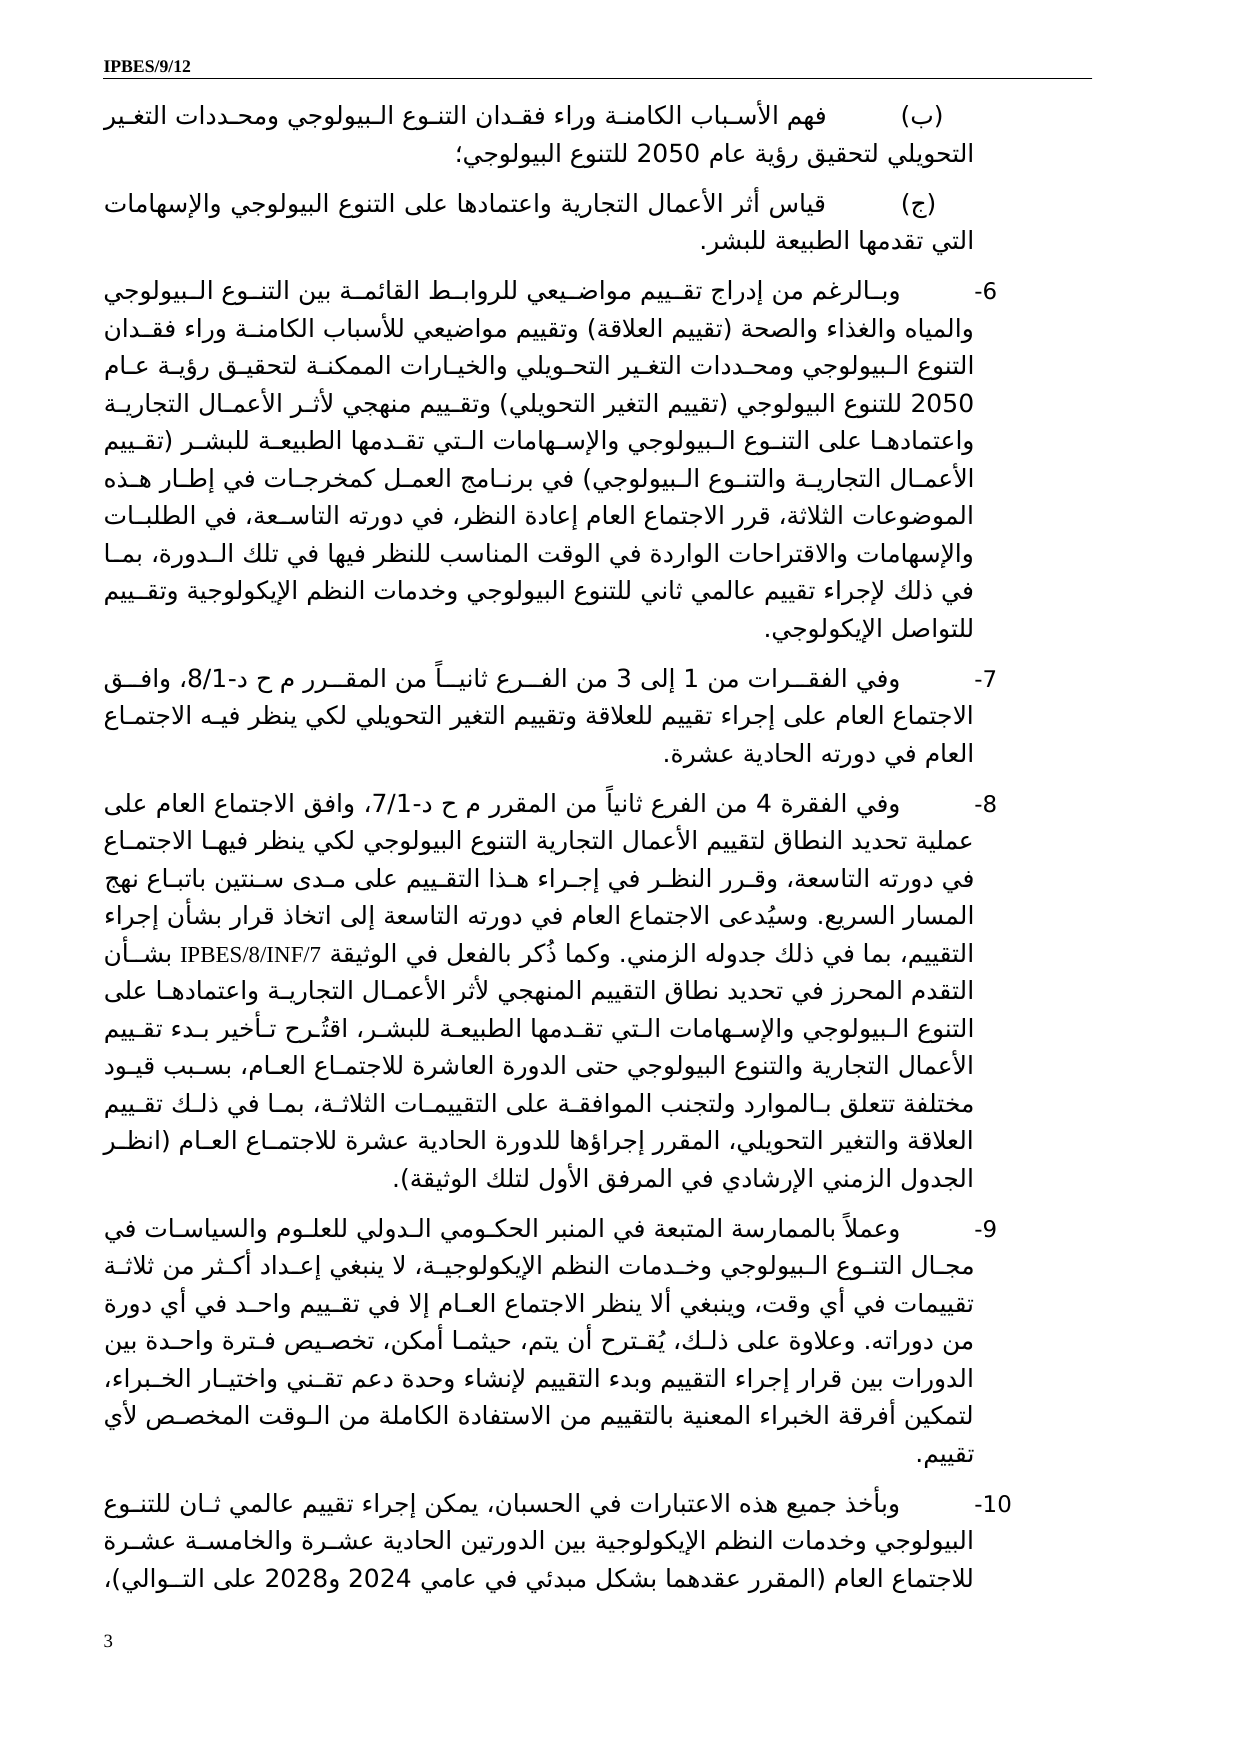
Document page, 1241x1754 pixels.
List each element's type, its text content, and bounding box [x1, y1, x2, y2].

list فهم الأسباب الكامنة وراء فقدان التنوع البيولوجي ومحددات التغير التحويلي لتحقيق رؤية عام 2050 للتنوع البيولوجي؛ [103, 94, 974, 169]
list وفي الفقرة 4 من الفرع ثانياً من المقرر م ح د-7/1، وافق الاجتماع العام على عملية تحديد النطاق لتقييم الأعمال التجارية التنوع البيولوجي لكي ينظر فيها الاجتماع في دورته التاسعة، وقرر النظر في إجراء هذا التقييم على مدى سنتين باتباع نهج المسار السريع. وسيُدعى الاجتماع العام في دورته التاسعة إلى اتخاذ قرار بشأن إجراء التقييم، بما في ذلك جدوله الزمني. وكما ذُكر بالفعل في الوثيقة IPBES/8/INF/7 بشأن التقدم المحرز في تحديد نطاق التقييم المنهجي لأثر الأعمال التجارية واعتمادها على التنوع البيولوجي والإسهامات التي تقدمها الطبيعة للبشر، اقتُرح تأخير بدء تقييم الأعمال التجارية والتنوع البيولوجي حتى الدورة العاشرة للاجتماع العام، بسبب قيود مختلفة تتعلق بالموارد ولتجنب الموافقة على التقييمات الثلاثة، بما في ذلك تقييم العلاقة والتغير التحويلي، المقرر إجراؤها للدورة الحادية عشرة للاجتماع العام (انظر الجدول الزمني الإرشادي في المرفق الأول لتلك الوثيقة). [103, 782, 974, 1194]
list وعملاً بالممارسة المتبعة في المنبر الحكومي الدولي للعلوم والسياسات في مجال التنوع البيولوجي وخدمات النظم الإيكولوجية، لا ينبغي إعداد أكثر من ثلاثة تقييمات في أي وقت، وينبغي ألا ينظر الاجتماع العام إلا في تقييم واحد في أي دورة من دوراته. وعلاوة على ذلك، يُقترح أن يتم، حيثما أمكن، تخصيص فترة واحدة بين الدورات بين قرار إجراء التقييم وبدء التقييم لإنشاء وحدة دعم تقني واختيار الخبراء، لتمكين أفرقة الخبراء المعنية بالتقييم من الاستفادة الكاملة من الوقت المخصص لأي تقييم. [103, 1207, 974, 1469]
list قياس أثر الأعمال التجارية واعتمادها على التنوع البيولوجي والإسهامات التي تقدمها الطبيعة للبشر. [103, 182, 974, 257]
list وفي الفقرات من 1 إلى 3 من الفرع ثانياً من المقرر م ح د-8/1، وافق الاجتماع العام على إجراء تقييم للعلاقة وتقييم التغير التحويلي لكي ينظر فيه الاجتماع العام في دورته الحادية عشرة. [103, 657, 974, 769]
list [103, 1482, 974, 1594]
list وبالرغم من إدراج تقييم مواضيعي للروابط القائمة بين التنوع البيولوجي والمياه والغذاء والصحة (تقييم العلاقة) وتقييم مواضيعي للأسباب الكامنة وراء فقدان التنوع البيولوجي ومحددات التغير التحويلي والخيارات الممكنة لتحقيق رؤية عام 2050 للتنوع البيولوجي (تقييم التغير التحويلي) وتقييم منهجي لأثر الأعمال التجارية واعتمادها على التنوع البيولوجي والإسهامات التي تقدمها الطبيعة للبشر (تقييم الأعمال التجارية والتنوع البيولوجي) في برنامج العمل كمخرجات في إطار هذه الموضوعات الثلاثة، قرر الاجتماع العام إعادة النظر، في دورته التاسعة، في الطلبات والإسهامات والاقتراحات الواردة في الوقت المناسب للنظر فيها في تلك الدورة، بما في ذلك لإجراء تقييم عالمي ثاني للتنوع البيولوجي وخدمات النظم الإيكولوجية وتقييم للتواصل الإيكولوجي. [103, 269, 974, 644]
